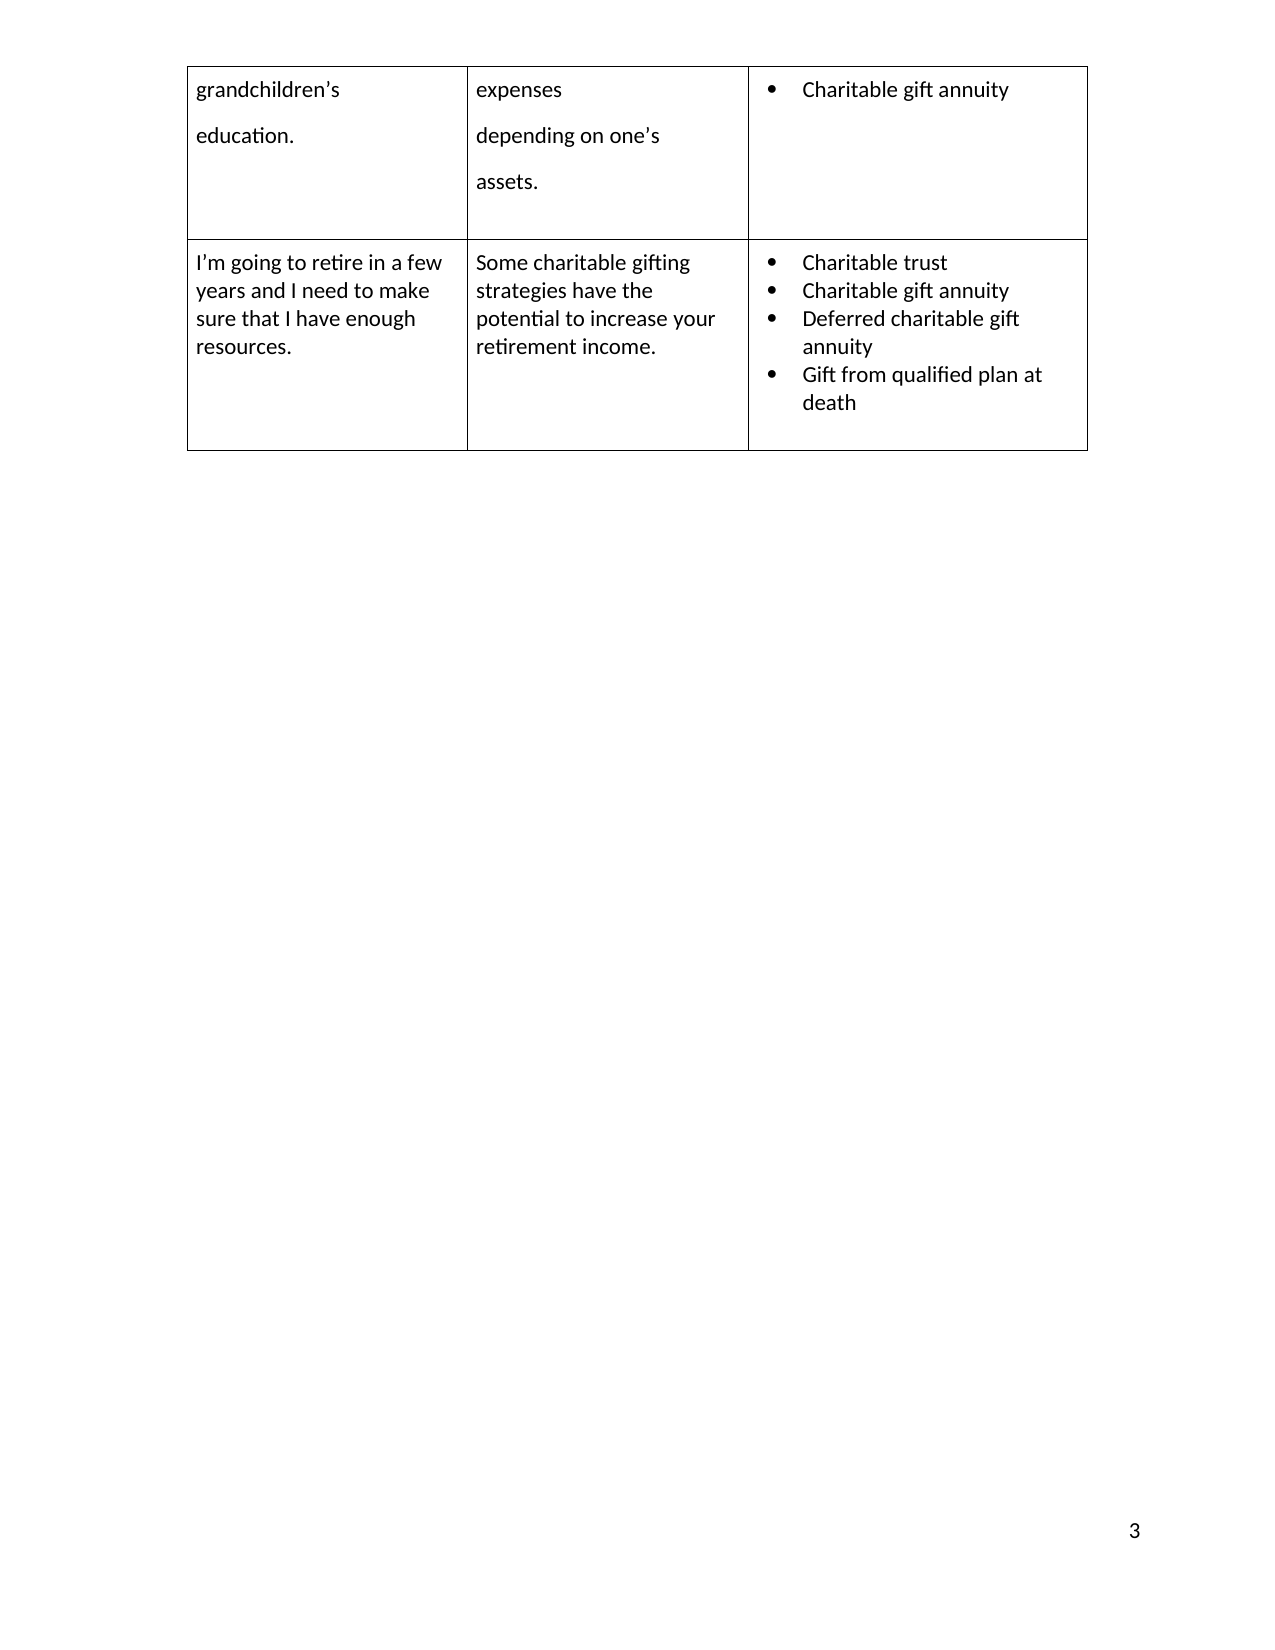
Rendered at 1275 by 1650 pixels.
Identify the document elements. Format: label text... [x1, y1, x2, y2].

table_cell Some charitable gifting strategies have the potential to increase your retirement income. [468, 240, 748, 449]
table_cell depending on one’s [468, 112, 748, 157]
table_cell assets. [468, 158, 748, 239]
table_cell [749, 67, 1087, 239]
table_cell I’m going to retire in a few years and I need to make sure that I have enough resources. [188, 240, 467, 449]
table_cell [188, 67, 467, 112]
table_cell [468, 67, 748, 112]
table_cell Charitable trust Charitable gift annuity Deferred charitable gift annuity Gift from qualified plan at death [749, 240, 1087, 449]
table_cell education. [188, 112, 467, 239]
